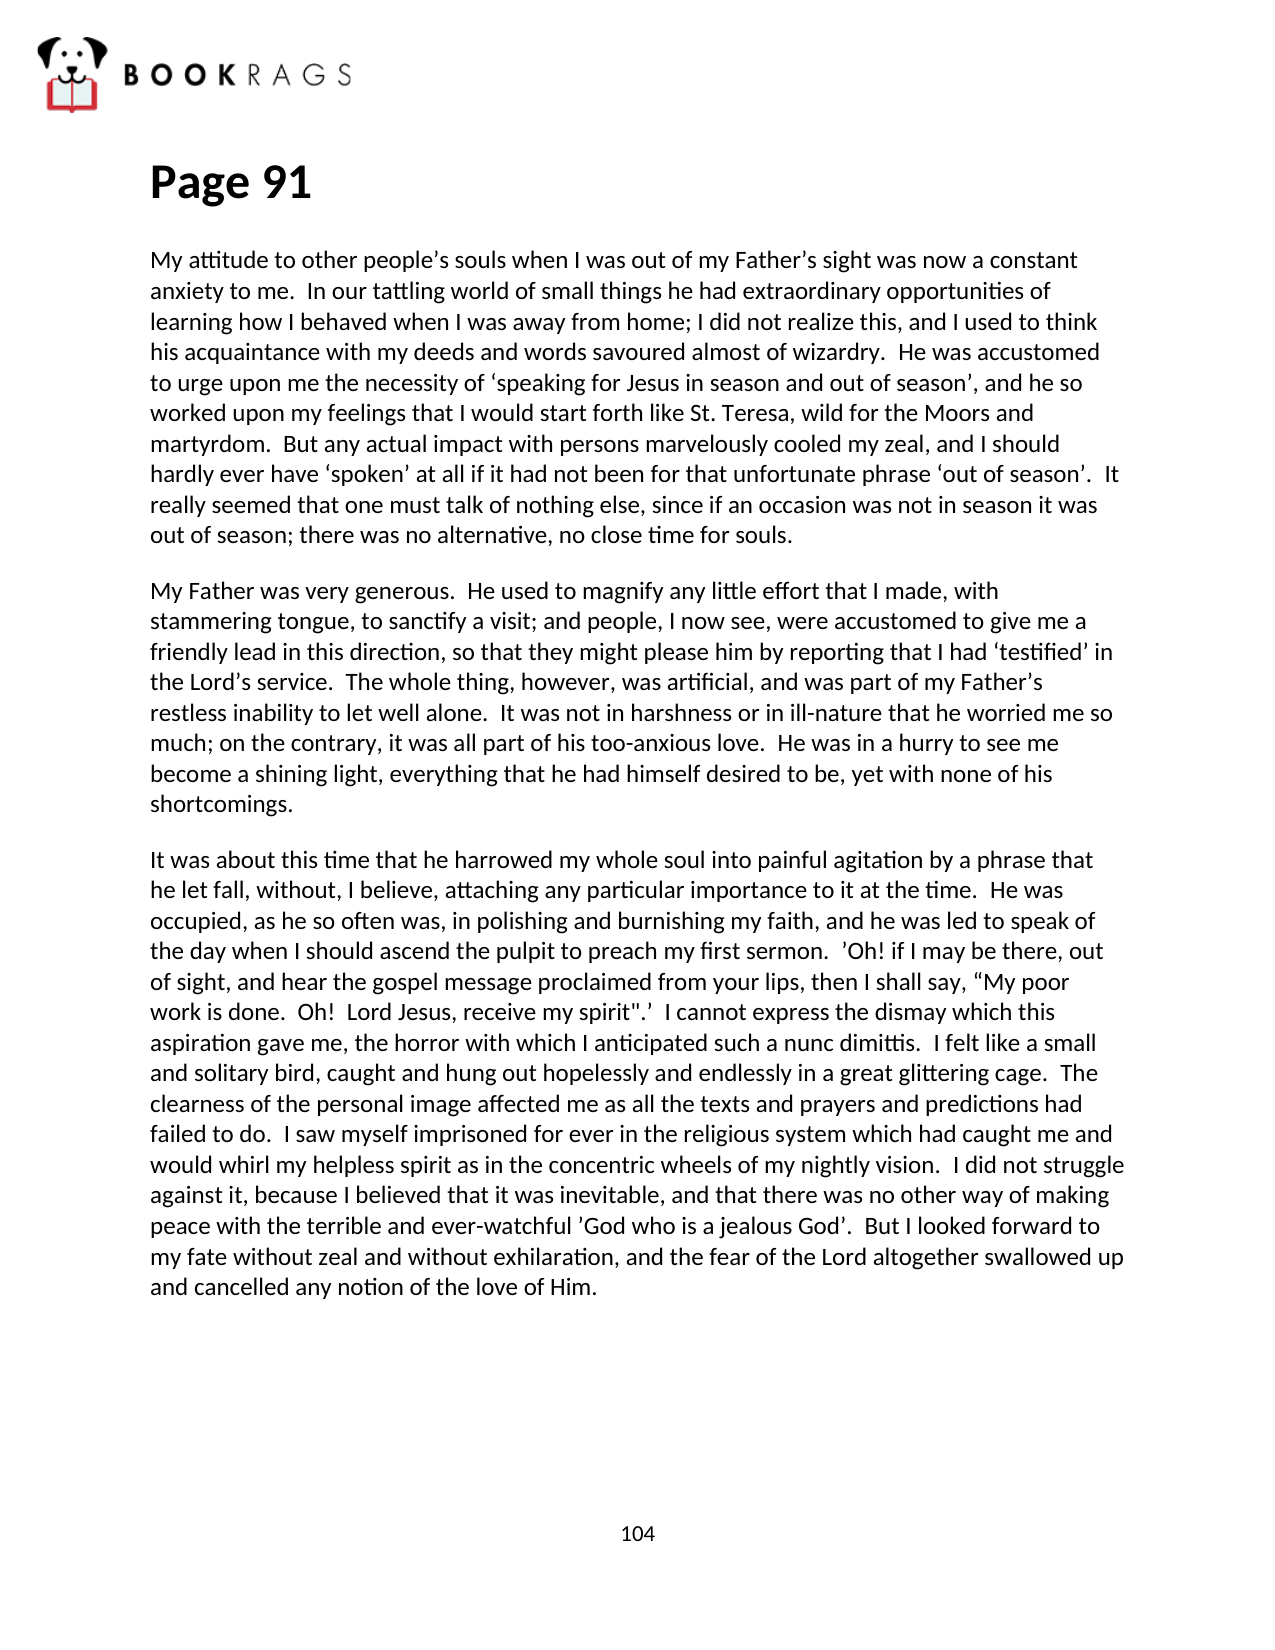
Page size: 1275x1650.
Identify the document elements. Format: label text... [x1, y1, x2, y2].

text My Father was very generous. He used to magnify any little effort that I made, with stammering tongue, to sanctify a visit; and people, I now see, were accustomed to give me a friendly lead in this direction, so that they might please him by reporting that I had ‘testified’ in the Lord’s service. The whole thing, however, was artificial, and was part of my Father’s restless inability to let well alone. It was not in harshness or in ill-nature that he worried me so much; on the contrary, it was all part of his too-anxious love. He was in a hurry to see me become a shining light, everything that he had himself desired to be, yet with none of his shortcomings. [150, 575, 1125, 819]
picture [37, 37, 351, 113]
text It was about this time that he harrowed my whole soul into painful agitation by a phrase that he let fall, without, I believe, attaching any particular importance to it at the time. He was occupied, as he so often was, in polishing and burnishing my faith, and he was led to speak of the day when I should ascend the pulpit to preach my first sermon. ’Oh! if I may be there, out of sight, and hear the gospel message proclaimed from your lips, then I shall say, “My poor work is done. Oh! Lord Jesus, receive my spirit".’ I cannot express the dismay which this aspiration gave me, the horror with which I anticipated such a nunc dimittis. I felt like a small and solitary bird, caught and hung out hopelessly and endlessly in a great glittering cage. The clearness of the personal image affected me as all the texts and prayers and predictions had failed to do. I saw myself imprisoned for ever in the religious system which had caught me and would whirl my helpless spirit as in the concentric wheels of my nightly vision. I did not struggle against it, because I believed that it was inevitable, and that there was no other way of making peace with the terrible and ever-watchful ’God who is a jealous God’. But I looked forward to my fate without zeal and without exhilaration, and the fear of the Lord altogether swallowed up and cancelled any notion of the love of Him. [150, 844, 1125, 1302]
text My attitude to other people’s souls when I was out of my Father’s sight was now a constant anxiety to me. In our tattling world of small things he had extraordinary opportunities of learning how I behaved when I was away from home; I did not realize this, and I used to think his acquaintance with my deeds and words savoured almost of wizardry. He was accustomed to urge upon me the necessity of ‘speaking for Jesus in season and out of season’, and he so worked upon my feelings that I would start forth like St. Teresa, wild for the Moors and martyrdom. But any actual impact with persons marvelously cooled my zeal, and I should hardly ever have ‘spoken’ at all if it had not been for that unfortunate phrase ‘out of season’. It really seemed that one must talk of nothing else, since if an occasion was not in season it was out of season; there was no alternative, no close time for souls. [150, 244, 1125, 550]
text Page 91 [150, 150, 1125, 211]
